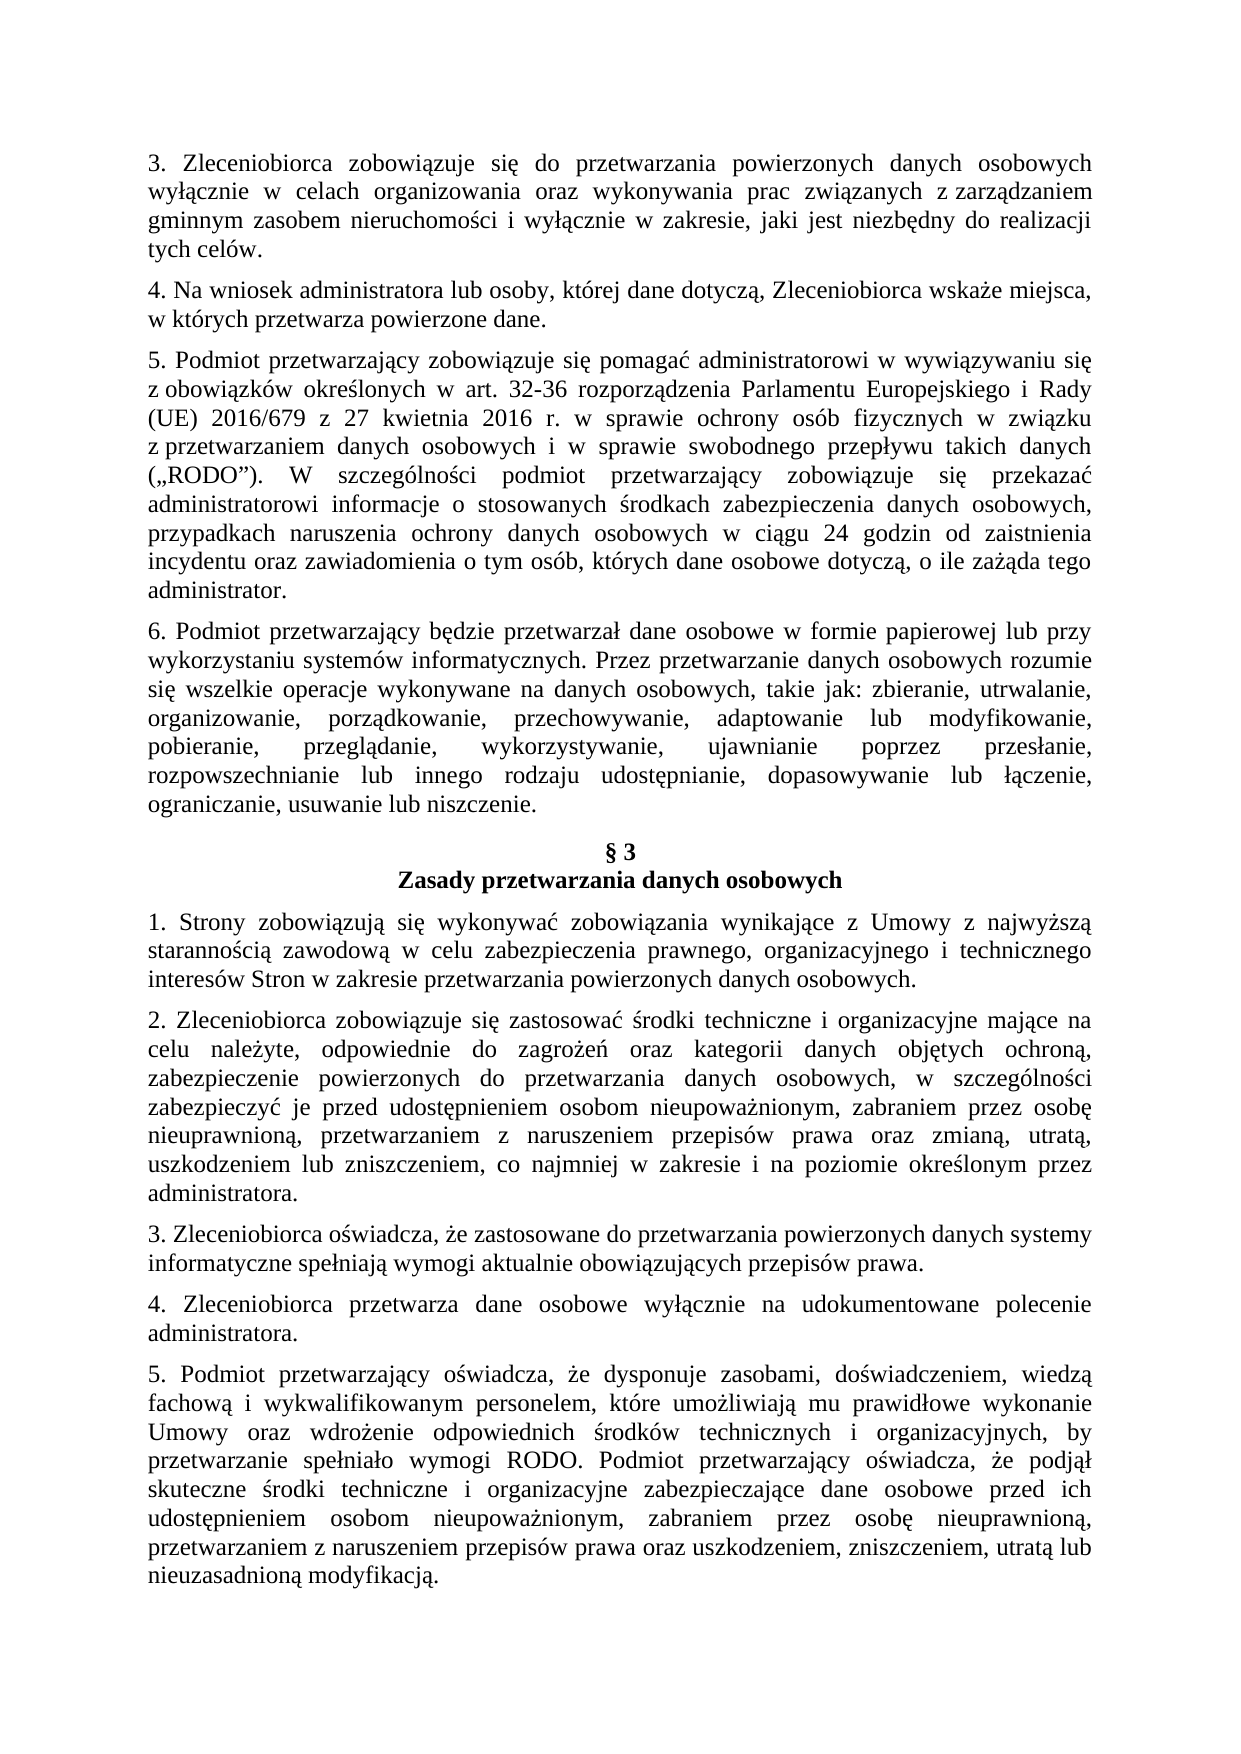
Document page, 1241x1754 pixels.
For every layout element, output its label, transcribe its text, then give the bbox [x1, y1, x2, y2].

text Zasady przetwarzania danych osobowych [148, 866, 1093, 894]
text 1. Strony zobowiązują się wykonywać zobowiązania wynikające z Umowy z najwyższą starannością zawodową w celu zabezpieczenia prawnego, organizacyjnego i technicznego interesów Stron w zakresie przetwarzania powierzonych danych osobowych. [148, 907, 1093, 993]
text 3. Zleceniobiorca zobowiązuje się do przetwarzania powierzonych danych osobowych wyłącznie w celach organizowania oraz wykonywania prac związanych z zarządzaniem gminnym zasobem nieruchomości i wyłącznie w zakresie, jaki jest niezbędny do realizacji tych celów. [148, 148, 1093, 263]
text 5. Podmiot przetwarzający zobowiązuje się pomagać administratorowi w wywiązywaniu się z obowiązków określonych w art. 32-36 rozporządzenia Parlamentu Europejskiego i Rady (UE) 2016/679 z 27 kwietnia 2016 r. w sprawie ochrony osób fizycznych w związku z przetwarzaniem danych osobowych i w sprawie swobodnego przepływu takich danych („RODO”). W szczególności podmiot przetwarzający zobowiązuje się przekazać administratorowi informacje o stosowanych środkach zabezpieczenia danych osobowych, przypadkach naruszenia ochrony danych osobowych w ciągu 24 godzin od zaistnienia incydentu oraz zawiadomienia o tym osób, których dane osobowe dotyczą, o ile zażąda tego administrator. [148, 345, 1093, 604]
text 6. Podmiot przetwarzający będzie przetwarzał dane osobowe w formie papierowej lub przy wykorzystaniu systemów informatycznych. Przez przetwarzanie danych osobowych rozumie się wszelkie operacje wykonywane na danych osobowych, takie jak: zbieranie, utrwalanie, organizowanie, porządkowanie, przechowywanie, adaptowanie lub modyfikowanie, pobieranie, przeglądanie, wykorzystywanie, ujawnianie poprzez przesłanie, rozpowszechnianie lub innego rodzaju udostępnianie, dopasowywanie lub łączenie, ograniczanie, usuwanie lub niszczenie. [148, 616, 1093, 818]
text 5. Podmiot przetwarzający oświadcza, że dysponuje zasobami, doświadczeniem, wiedzą fachową i wykwalifikowanym personelem, które umożliwiają mu prawidłowe wykonanie Umowy oraz wdrożenie odpowiednich środków technicznych i organizacyjnych, by przetwarzanie spełniało wymogi RODO. Podmiot przetwarzający oświadcza, że podjął skuteczne środki techniczne i organizacyjne zabezpieczające dane osobowe przed ich udostępnieniem osobom nieupoważnionym, zabraniem przez osobę nieuprawnioną, przetwarzaniem z naruszeniem przepisów prawa oraz uszkodzeniem, zniszczeniem, utratą lub nieuzasadnioną modyfikacją. [148, 1359, 1093, 1589]
text 4. Na wniosek administratora lub osoby, której dane dotyczą, Zleceniobiorca wskaże miejsca, w których przetwarza powierzone dane. [148, 275, 1093, 333]
text 4. Zleceniobiorca przetwarza dane osobowe wyłącznie na udokumentowane polecenie administratora. [148, 1289, 1093, 1347]
text 3. Zleceniobiorca oświadcza, że zastosowane do przetwarzania powierzonych danych systemy informatyczne spełniają wymogi aktualnie obowiązujących przepisów prawa. [148, 1219, 1093, 1277]
text 2. Zleceniobiorca zobowiązuje się zastosować środki techniczne i organizacyjne mające na celu należyte, odpowiednie do zagrożeń oraz kategorii danych objętych ochroną, zabezpieczenie powierzonych do przetwarzania danych osobowych, w szczególności zabezpieczyć je przed udostępnieniem osobom nieupoważnionym, zabraniem przez osobę nieuprawnioną, przetwarzaniem z naruszeniem przepisów prawa oraz zmianą, utratą, uszkodzeniem lub zniszczeniem, co najmniej w zakresie i na poziomie określonym przez administratora. [148, 1006, 1093, 1207]
text § 3 [148, 837, 1093, 866]
